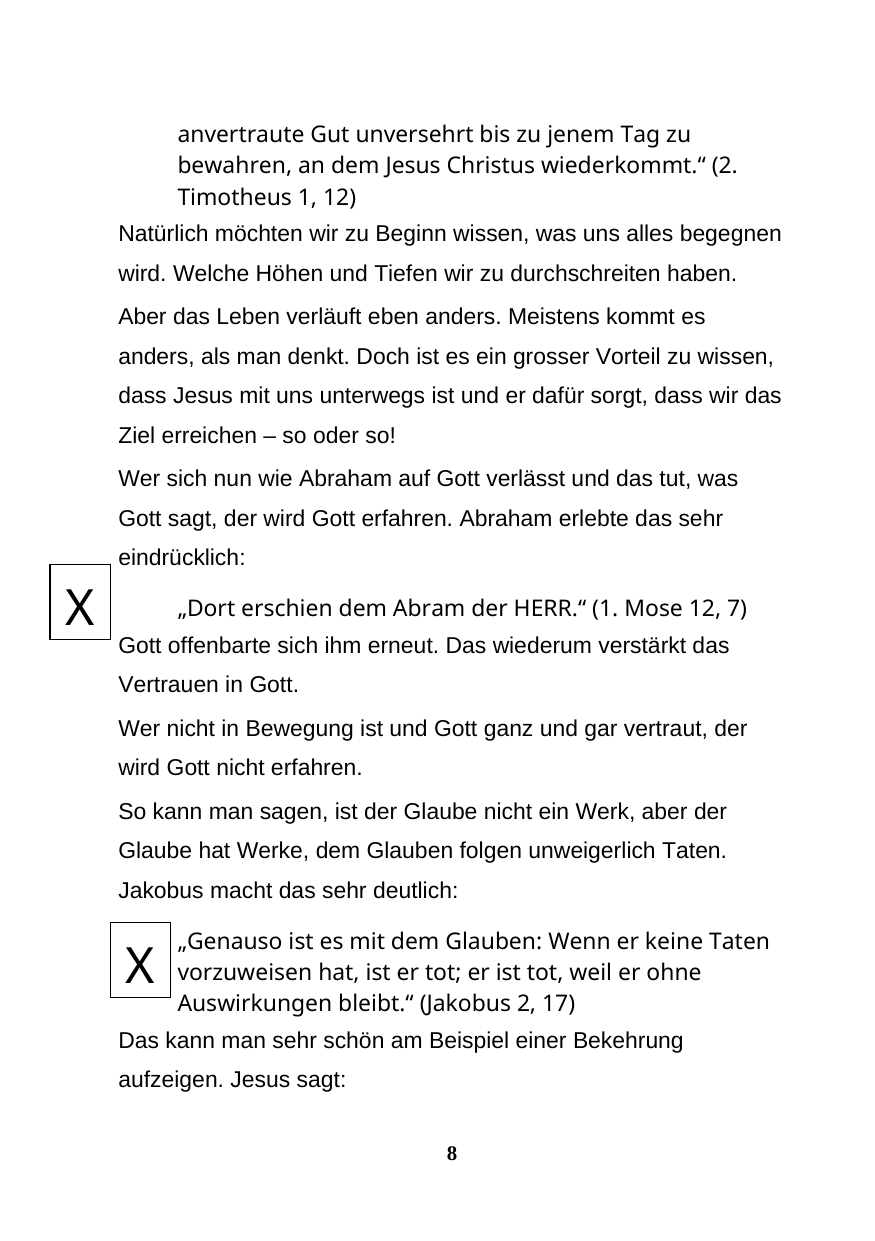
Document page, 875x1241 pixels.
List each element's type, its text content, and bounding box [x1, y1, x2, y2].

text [177, 118, 785, 212]
list Gott offenbarte sich ihm erneut. Das wiederum verstärkt das Vertrauen in Gott. [118, 632, 785, 698]
text „Dort erschien dem Abram der HERR.“ (1. Mose 12, 7) [177, 592, 785, 623]
text „Genauso ist es mit dem Glauben: Wenn er keine Taten vorzuweisen hat, ist er tot; er ist tot, weil er ohne Auswirkungen bleibt.“ (Jakobus 2, 17) [177, 925, 785, 1018]
list Wer nicht in Bewegung ist und Gott ganz und gar vertraut, der wird Gott nicht erfahren. [118, 715, 785, 781]
list Natürlich möchten wir zu Beginn wissen, was uns alles begegnen wird. Welche Höhen und Tiefen wir zu durchschreiten haben. [118, 220, 785, 286]
list Wer sich nun wie Abraham auf Gott verlässt und das tut, was Gott sagt, der wird Gott erfahren. Abraham erlebte das sehr eindrücklich: [118, 465, 785, 571]
list So kann man sagen, ist der Glaube nicht ein Werk, aber der Glaube hat Werke, dem Glauben folgen unweigerlich Taten. Jakobus macht das sehr deutlich: [118, 798, 785, 903]
list Aber das Leben verläuft eben anders. Meistens kommt es anders, als man denkt. Doch ist es ein grosser Vorteil zu wissen, dass Jesus mit uns unterwegs ist und er dafür sorgt, dass wir das Ziel erreichen – so oder so! [118, 303, 785, 448]
list Das kann man sehr schön am Beispiel einer Bekehrung aufzeigen. Jesus sagt: [118, 1027, 785, 1093]
